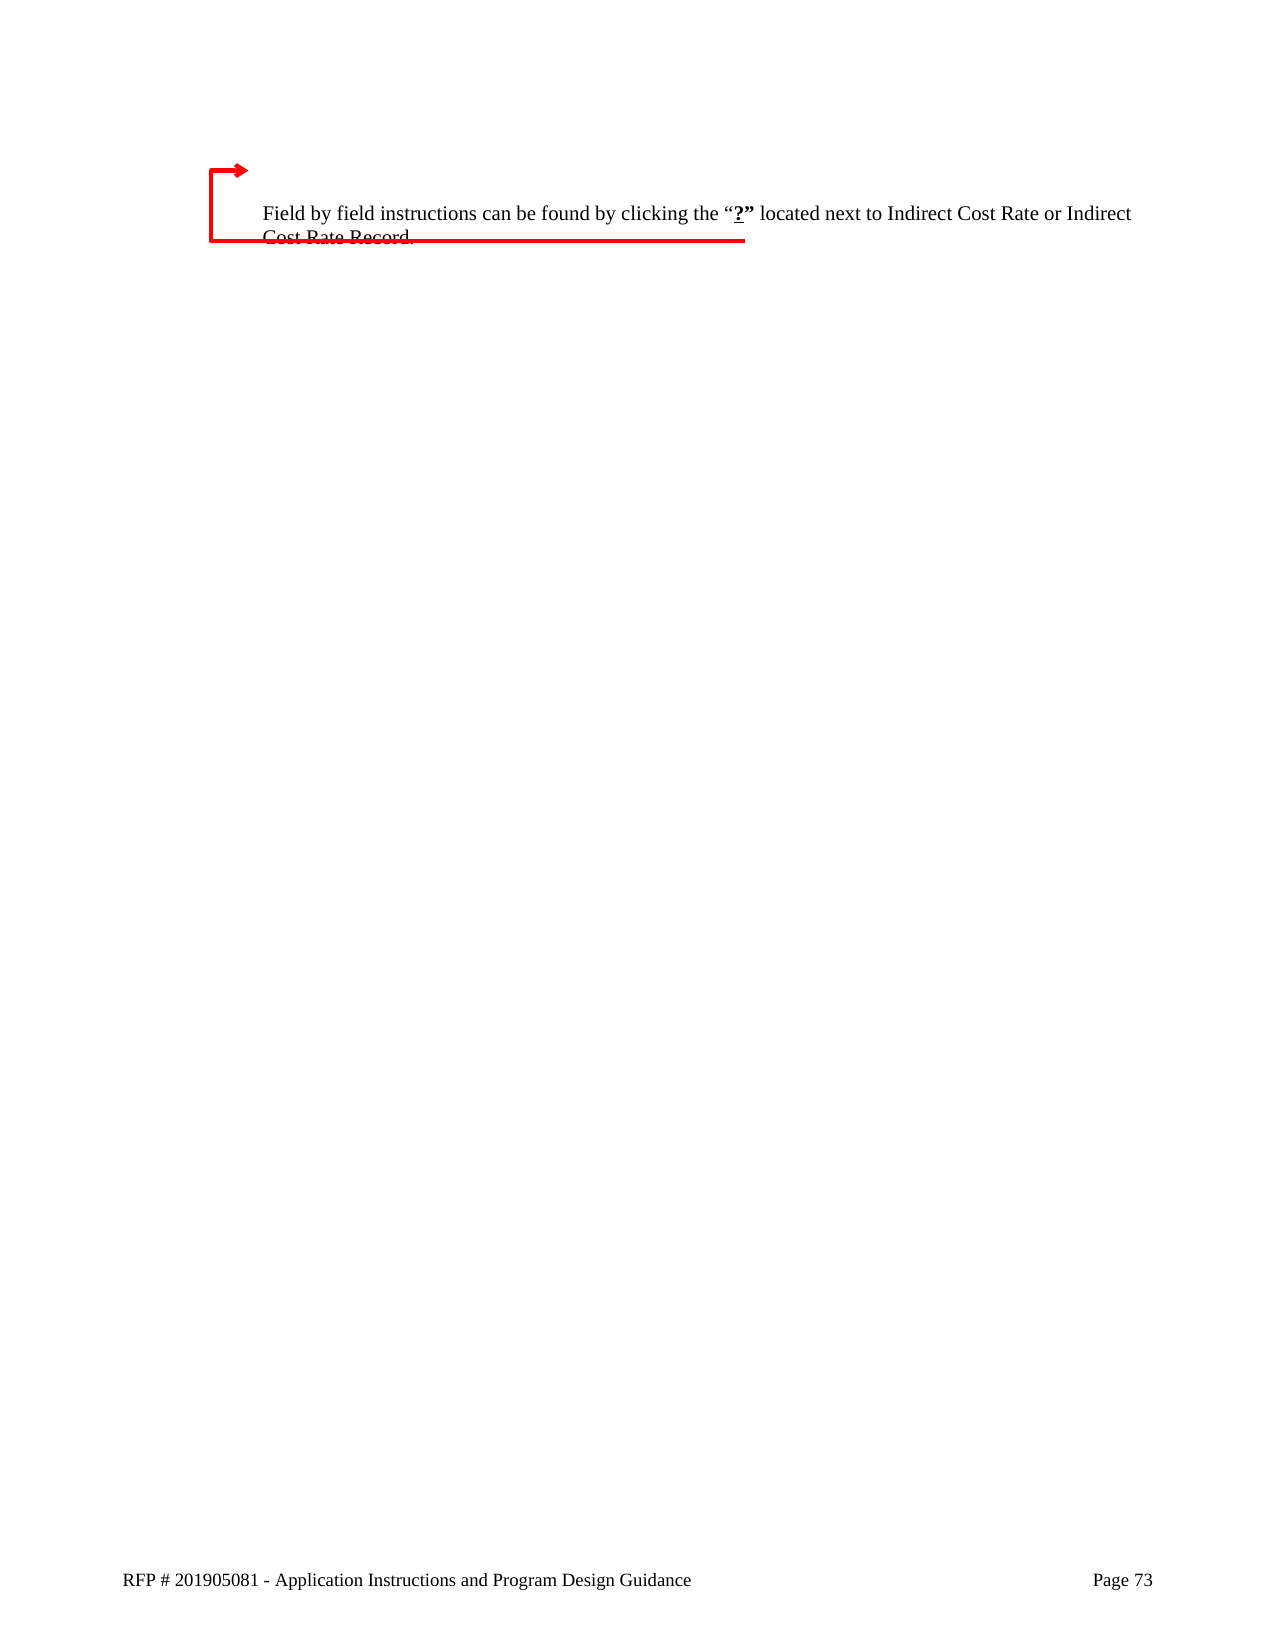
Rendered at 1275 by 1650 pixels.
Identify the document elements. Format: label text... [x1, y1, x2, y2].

text Field by field instructions can be found by clicking the “?” located next to Indirect Cost Rate or Indirect Cost Rate Record. [262, 201, 1162, 249]
